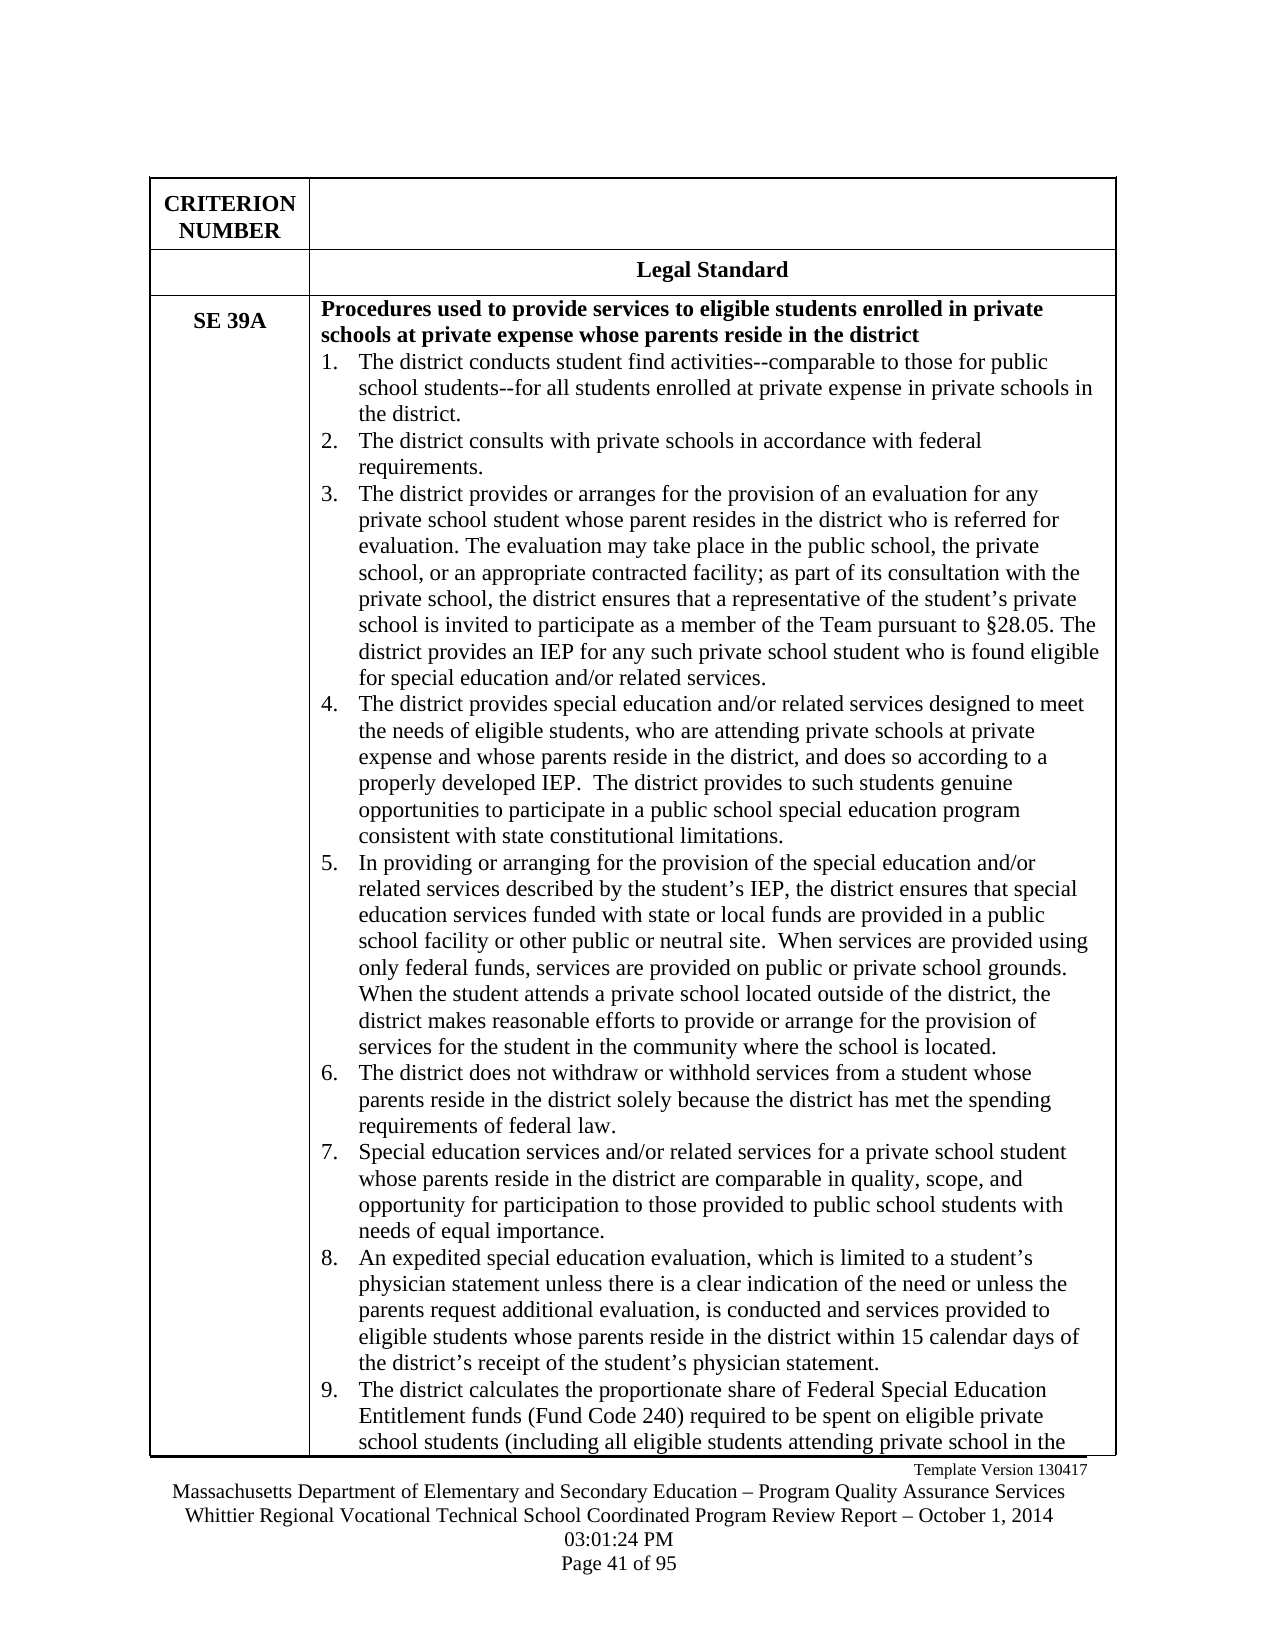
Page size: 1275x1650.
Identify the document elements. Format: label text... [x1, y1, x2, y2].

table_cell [310, 296, 1115, 1455]
table_header [310, 179, 1115, 249]
table_header CRITERION NUMBER [151, 179, 309, 249]
table_cell SE 39A [151, 296, 309, 1455]
table_cell [151, 250, 309, 294]
table_cell Legal Standard [310, 250, 1115, 294]
